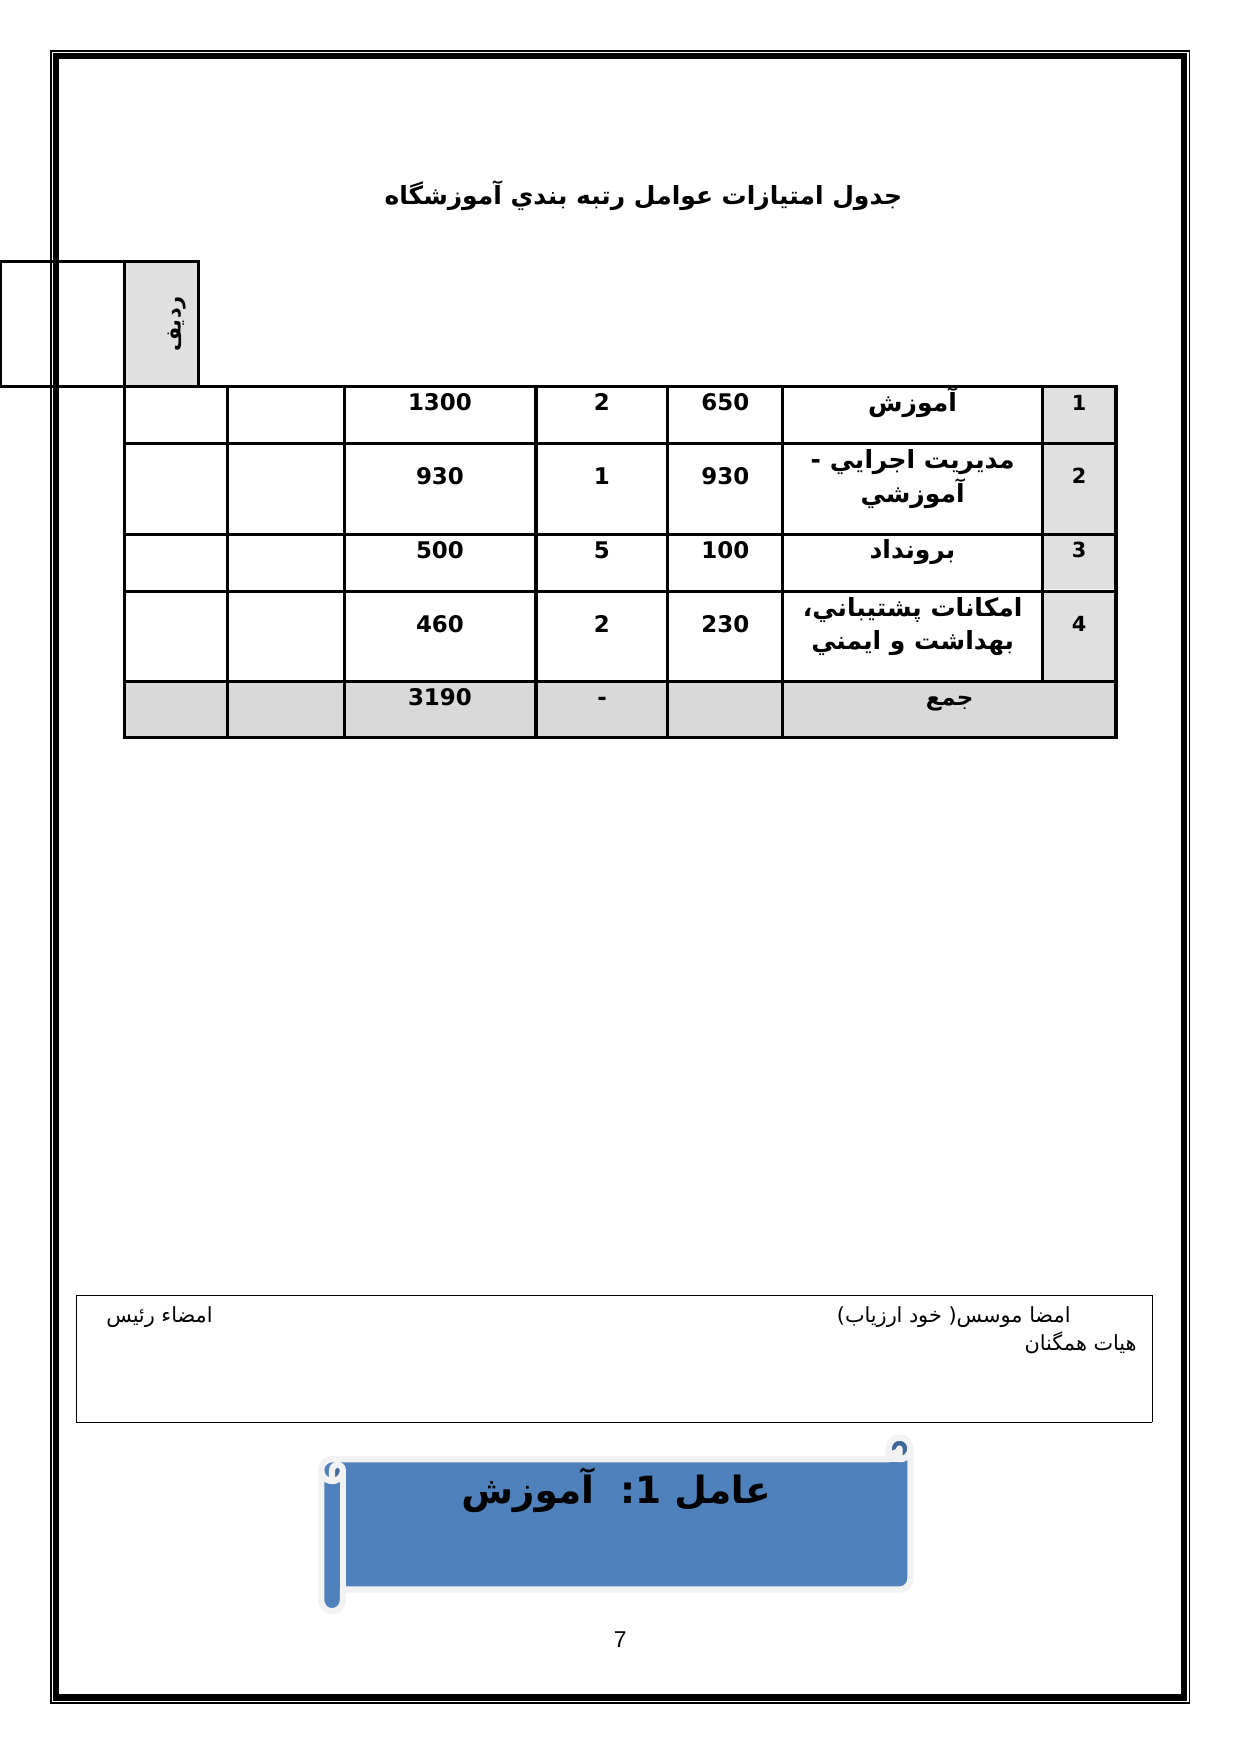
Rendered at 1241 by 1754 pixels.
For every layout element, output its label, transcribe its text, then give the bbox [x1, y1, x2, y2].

table_cell امكانات پشتيباني، بهداشت و ايمني [784, 593, 1041, 680]
table_header رديف [126, 263, 197, 385]
table_cell 5 [538, 536, 666, 589]
table_cell 230 [669, 593, 781, 680]
table_cell 930 [669, 445, 781, 533]
table_cell 2 [1044, 445, 1114, 533]
table_cell برونداد [784, 536, 1041, 589]
table_cell 930 [346, 445, 534, 533]
table_cell [229, 593, 343, 680]
table_cell - [538, 683, 666, 736]
table_cell 1 [1044, 388, 1114, 442]
table_cell 2 [538, 388, 666, 442]
table_cell جمع [784, 683, 1114, 736]
table_cell [126, 536, 226, 589]
table_cell [126, 388, 226, 442]
table_cell 1 [538, 445, 666, 533]
table_cell [229, 388, 343, 442]
table_cell [126, 445, 226, 533]
table_cell [126, 683, 226, 736]
table_cell 500 [346, 536, 534, 589]
table_cell 650 [669, 388, 781, 442]
table_cell [126, 593, 226, 680]
table_cell آموزش [784, 388, 1041, 442]
table_cell مديريت اجرايي - آموزشي [784, 445, 1041, 533]
table_cell [229, 683, 343, 736]
table_cell 460 [346, 593, 534, 680]
table_cell [669, 683, 781, 736]
table_cell 3190 [346, 683, 534, 736]
table_cell 1300 [346, 388, 534, 442]
text جدول امتيازات عوامل رتبه بندي آموزشگاه [225, 181, 1053, 210]
table_cell [229, 536, 343, 589]
table_cell 2 [538, 593, 666, 680]
table_cell 100 [669, 536, 781, 589]
table_cell 4 [1044, 593, 1114, 680]
table_cell [229, 445, 343, 533]
table_cell 3 [1044, 536, 1114, 589]
